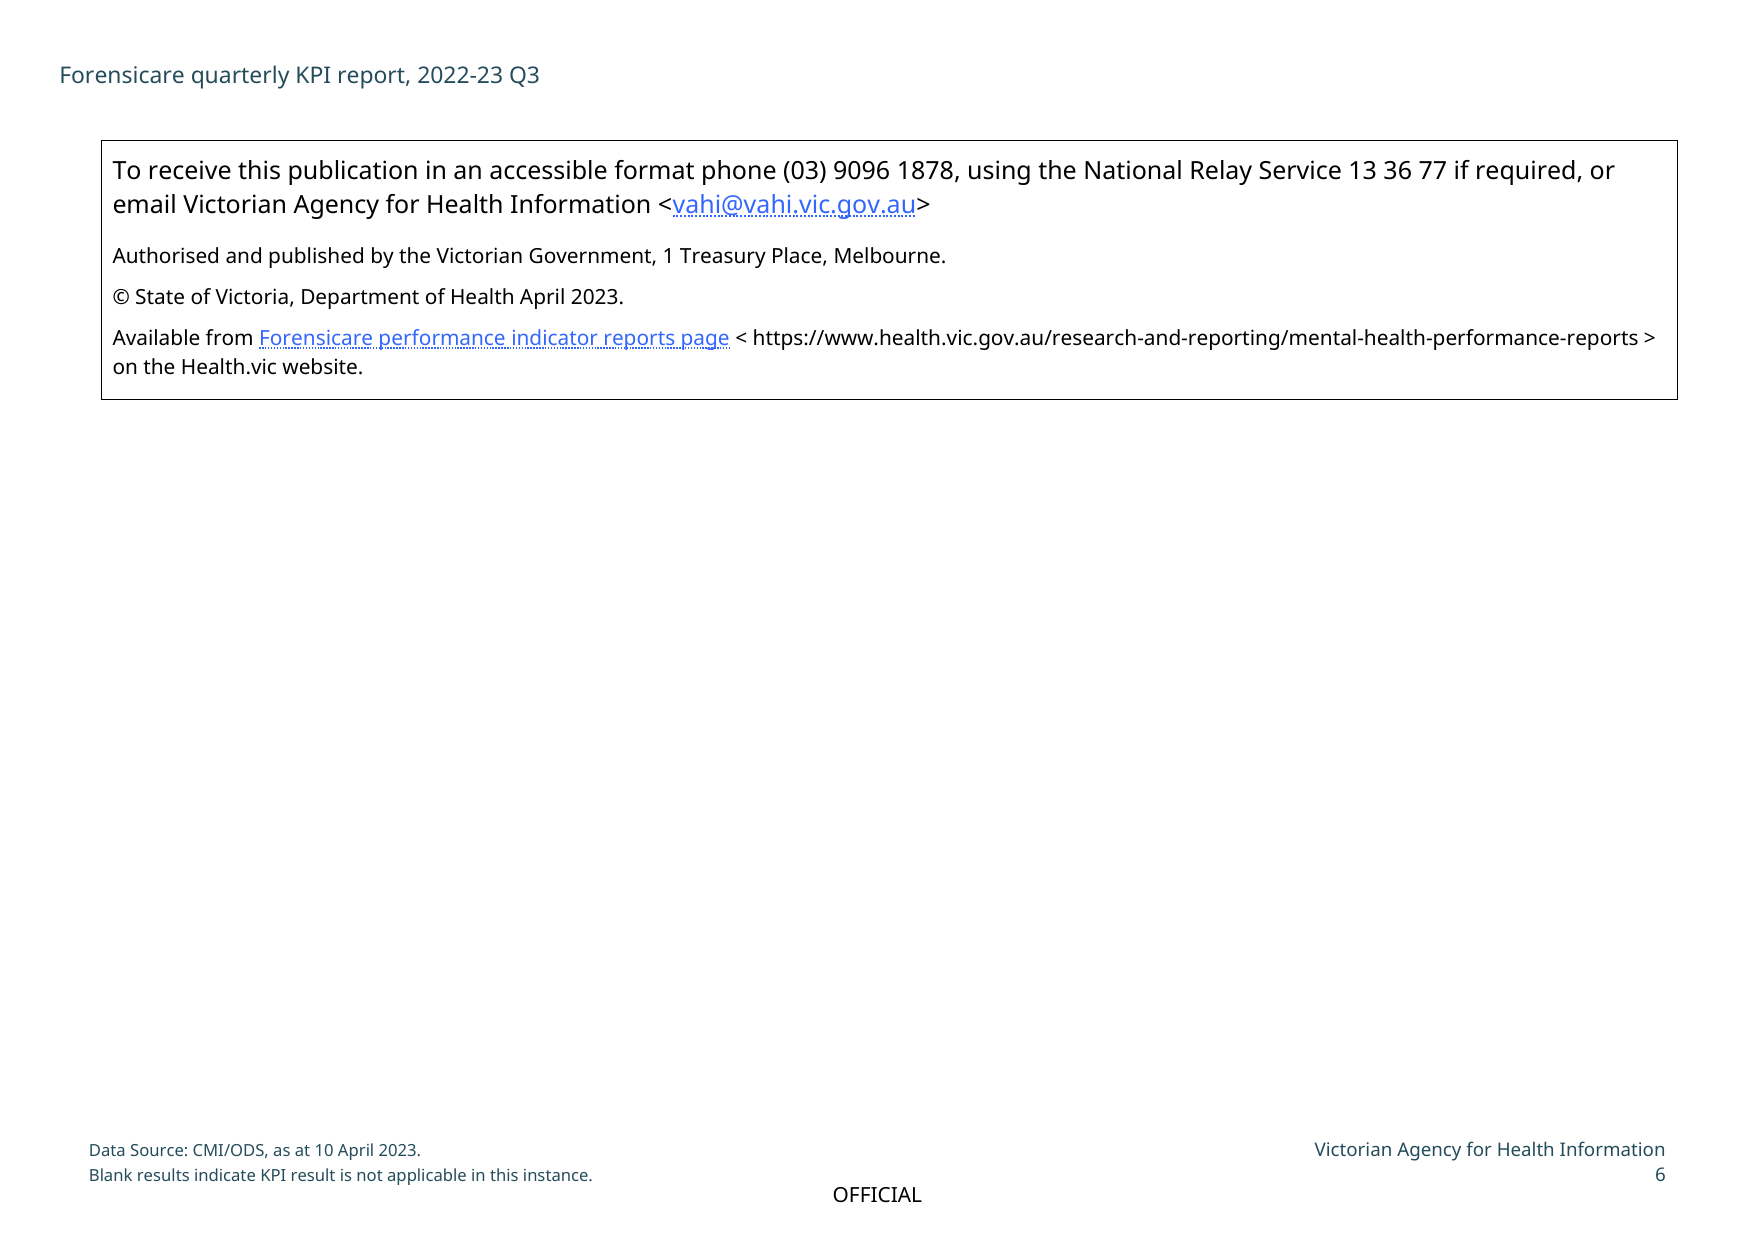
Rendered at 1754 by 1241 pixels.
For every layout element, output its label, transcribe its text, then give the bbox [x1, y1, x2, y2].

table_header To receive this publication in an accessible format phone (03) 9096 1878, using the National Relay Service 13 36 77 if required, or email Victorian Agency for Health Information <vahi@vahi.vic.gov.au> Authorised and published by the Victorian Government, 1 Treasury Place, Melbourne. © State of Victoria, Department of Health April 2023. Available from Forensicare performance indicator reports page < https://www.health.vic.gov.au/research-and-reporting/mental-health-performance-reports > on the Health.vic website. [102, 141, 1677, 399]
